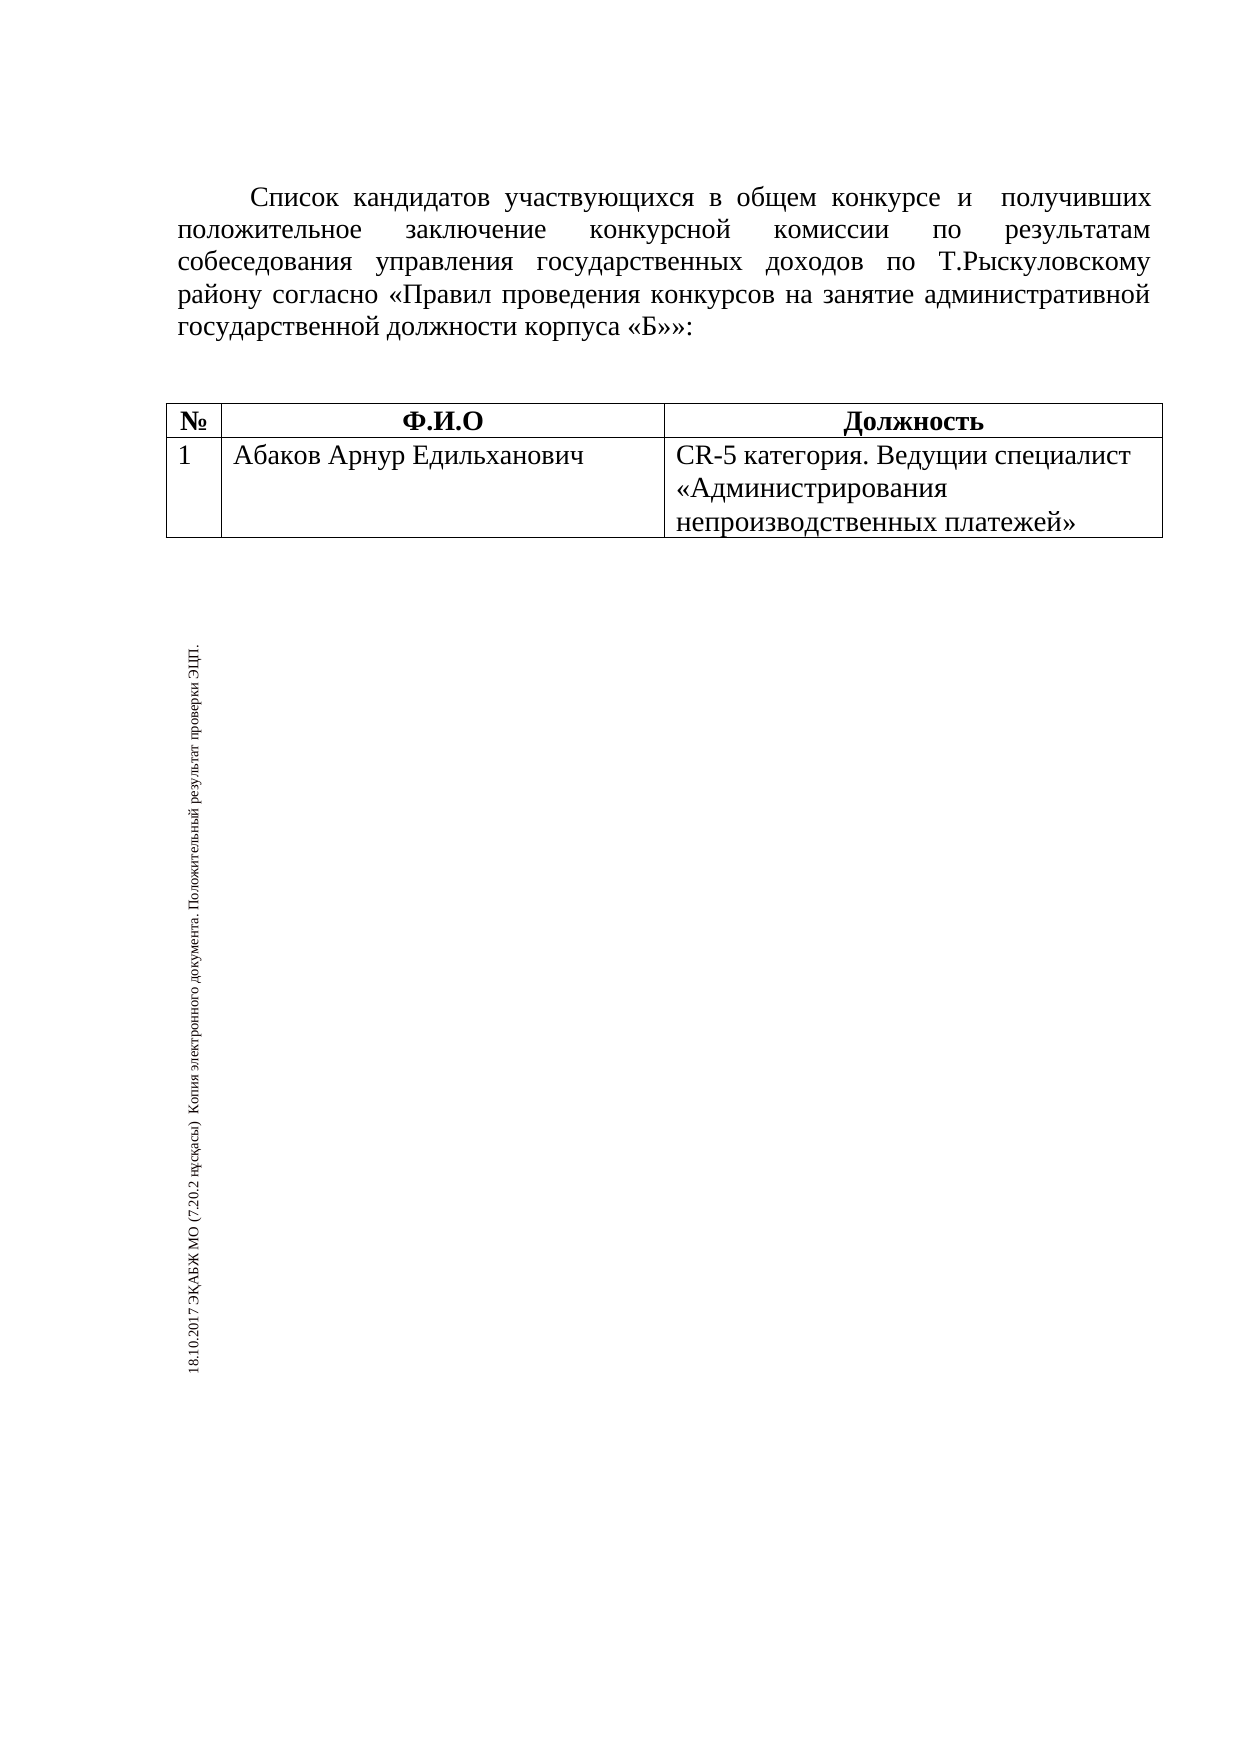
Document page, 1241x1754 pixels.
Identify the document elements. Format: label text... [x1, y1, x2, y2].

table_cell СR-5 категория. Ведущии специалист «Администрирования непроизводственных платежей» [665, 438, 1162, 537]
table_cell Абаков Арнур Едильханович [222, 438, 664, 537]
table_cell 1 [167, 438, 221, 537]
table_header № [167, 404, 221, 437]
table_header Должность [665, 404, 1162, 437]
text Список кандидатов участвующихся в общем конкурсе и получивших положительное заключение конкурсной комиссии по результатам собеседования управления государственных доходов по Т.Рыскуловскому району согласно «Правил проведения конкурсов на занятие административной государственной должности корпуса «Б»»: [177, 180, 1152, 342]
table_header Ф.И.О [222, 404, 664, 437]
